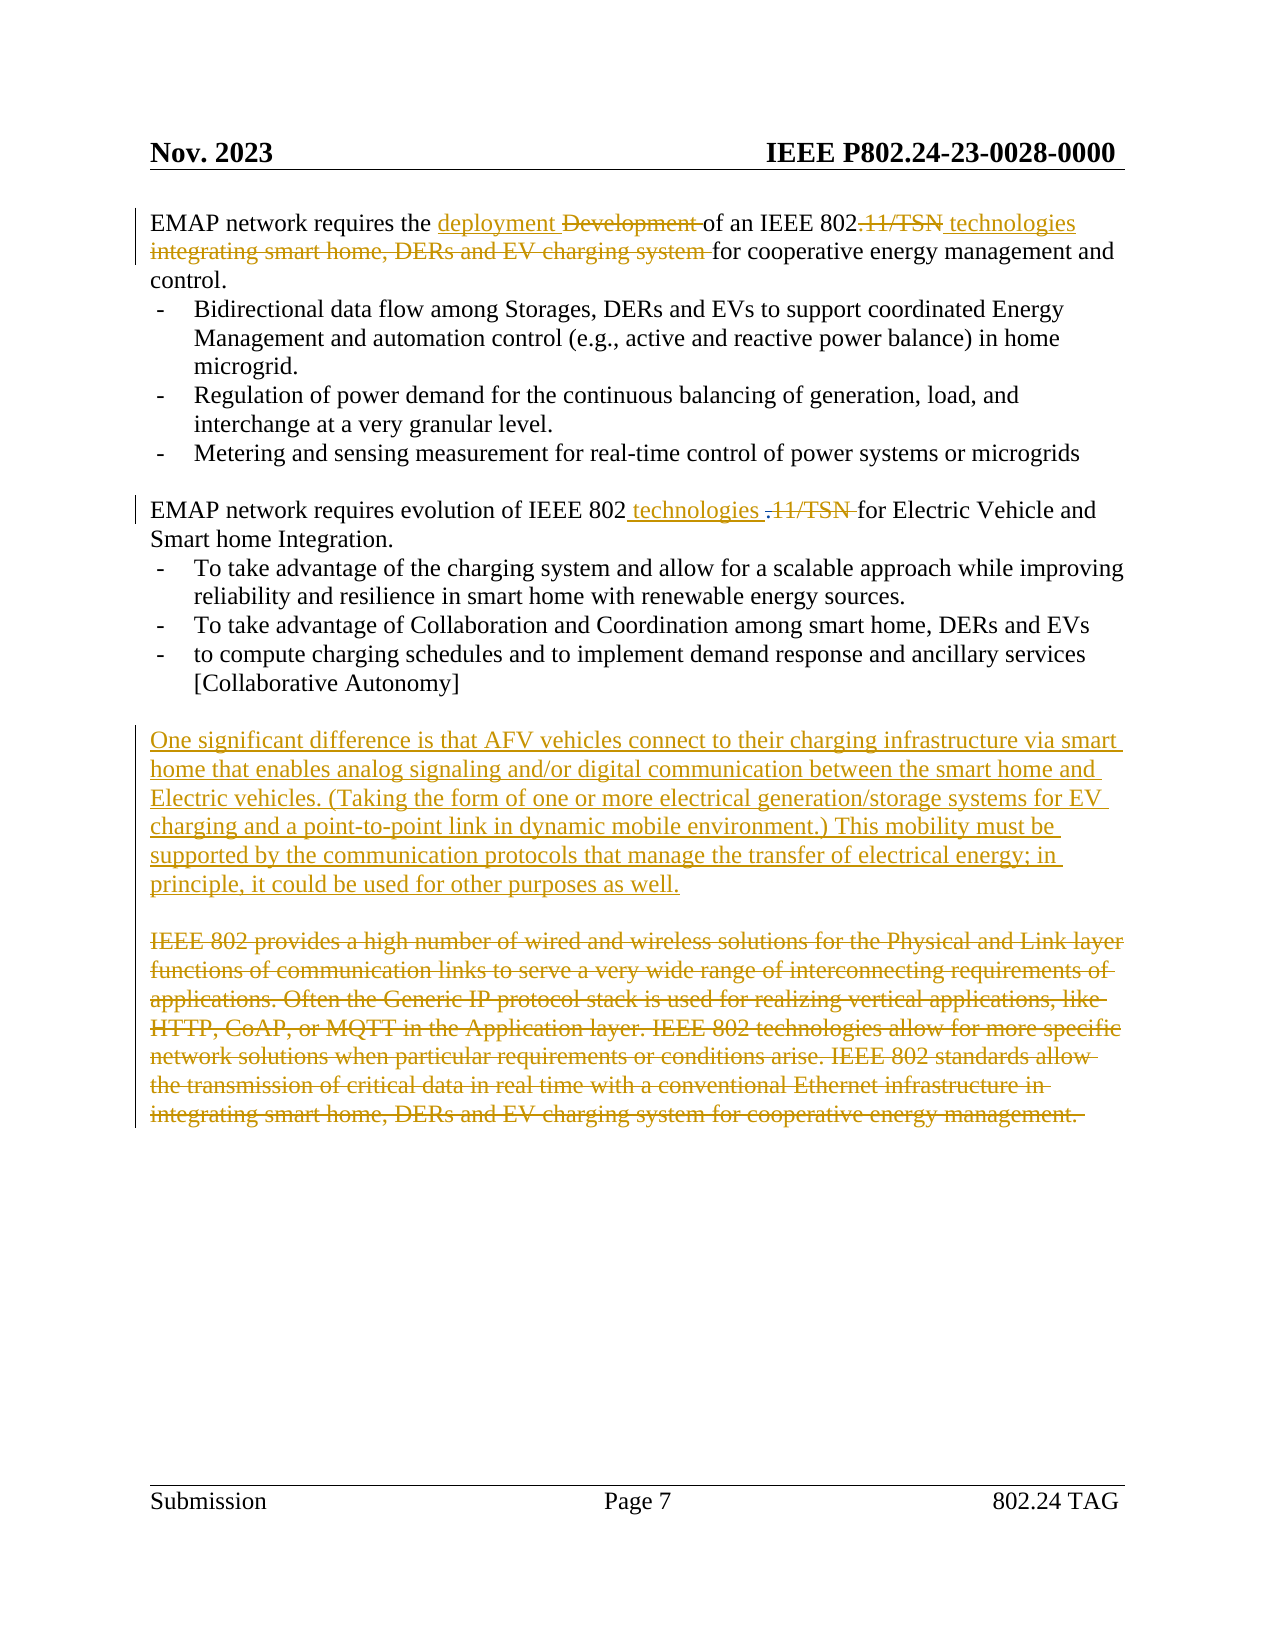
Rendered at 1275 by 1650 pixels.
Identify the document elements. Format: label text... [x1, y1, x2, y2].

list to compute charging schedules and to implement demand response and ancillary services [Collaborative Autonomy] [156, 639, 1125, 696]
list Bidirectional data flow among Storages, DERs and EVs to support coordinated Energy Management and automation control (e.g., active and reactive power balance) in home microgrid. [156, 294, 1125, 380]
list Metering and sensing measurement for real-time control of power systems or microgrids [156, 438, 1125, 466]
list Regulation of power demand for the continuous balancing of generation, load, and interchange at a very granular level. [156, 380, 1125, 438]
list To take advantage of the charging system and allow for a scalable approach while improving reliability and resilience in smart home with renewable energy sources. [156, 553, 1125, 610]
list To take advantage of Collaboration and Coordination among smart home, DERs and EVs [156, 610, 1125, 639]
text EMAP network requires evolution of IEEE 802for Electric Vehicle and Smart home Integration. [150, 495, 1125, 553]
text EMAP network requires the of an IEEE 802 for cooperative energy management and control. [150, 208, 1125, 294]
